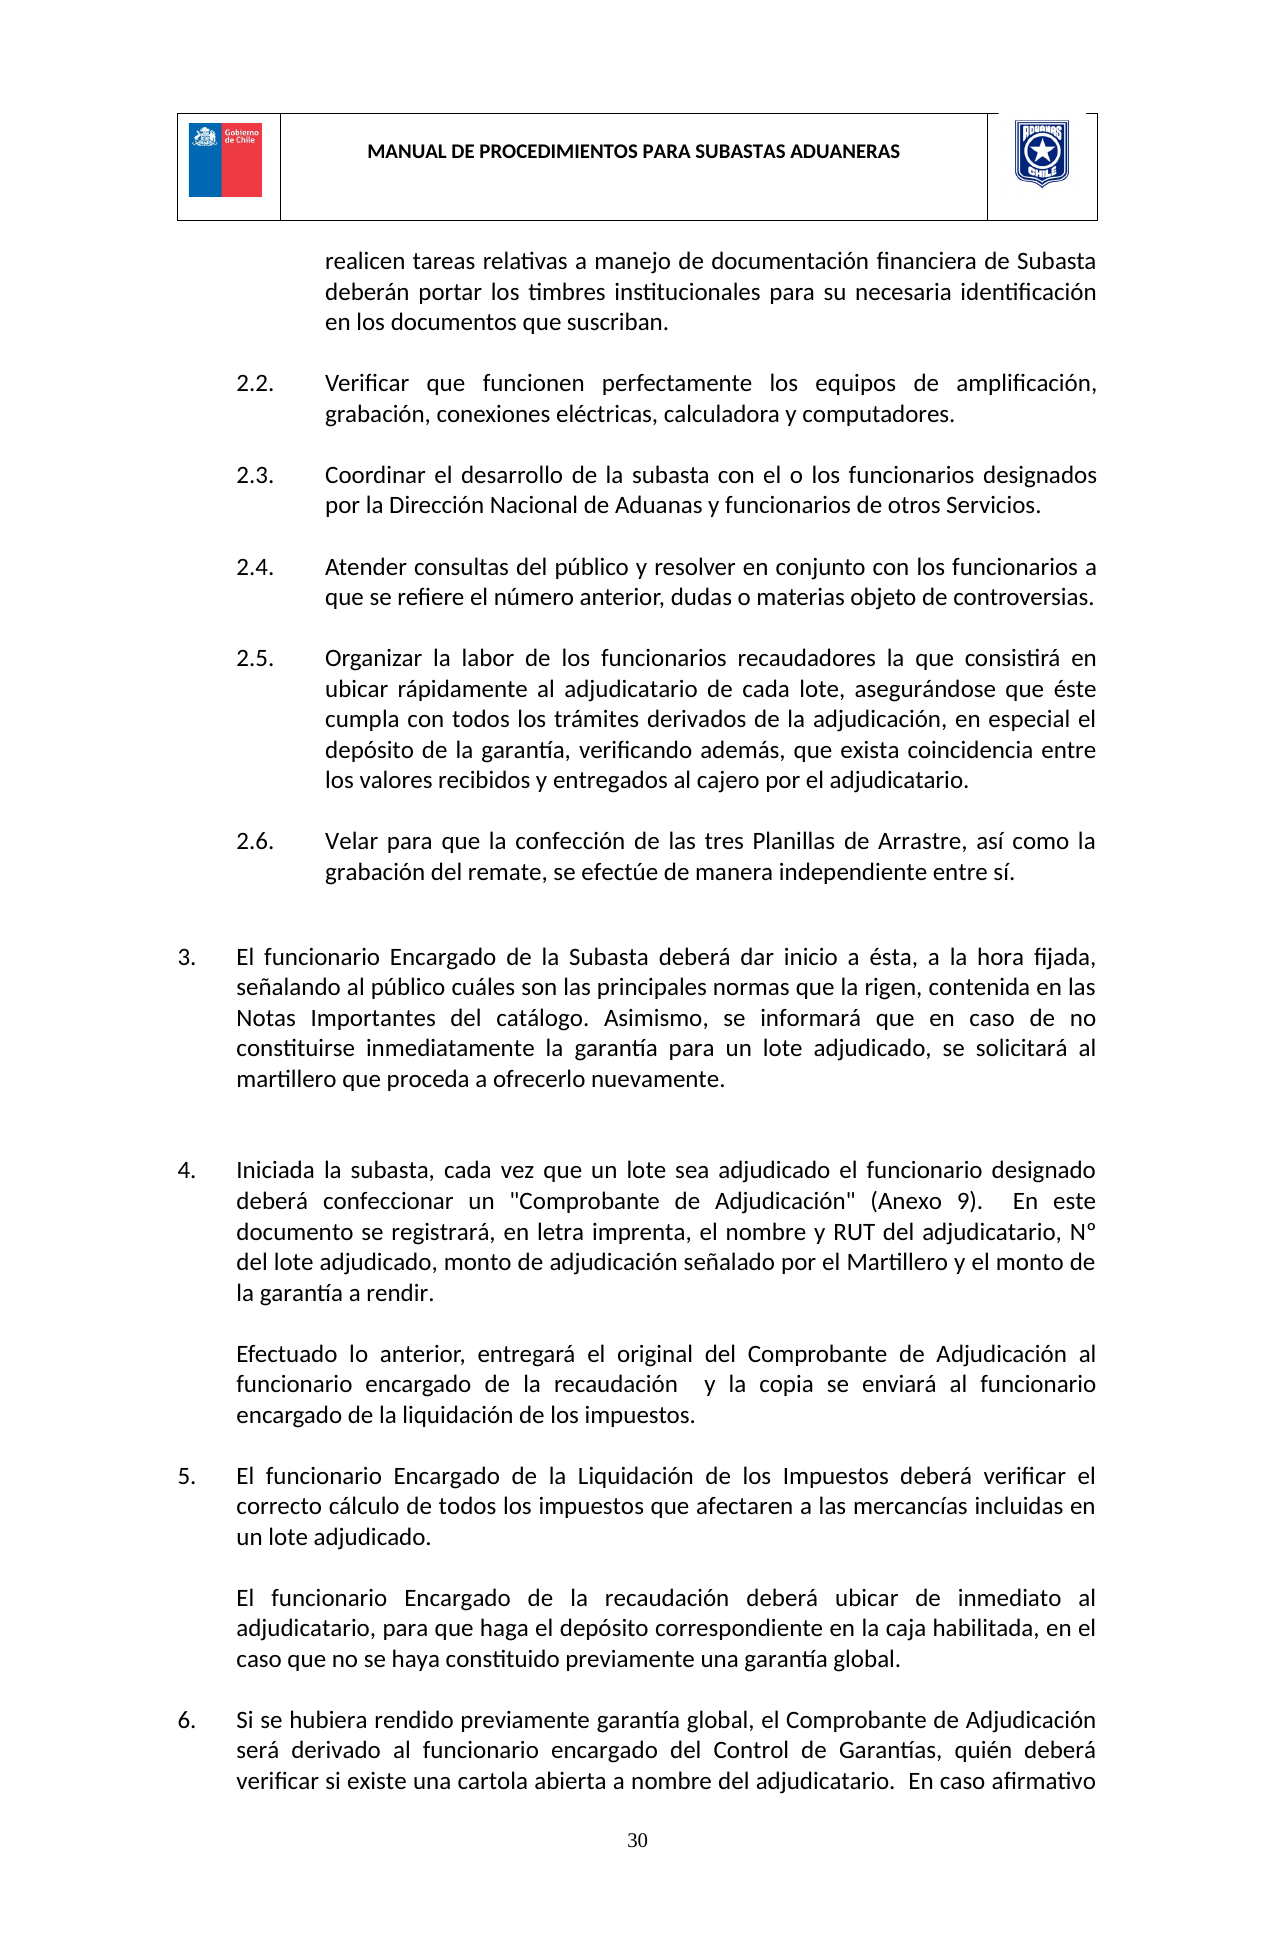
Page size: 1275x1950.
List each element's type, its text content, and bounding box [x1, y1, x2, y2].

list El funcionario Encargado de la Subasta deberá dar inicio a ésta, a la hora fijada, señalando al público cuáles son las principales normas que la rigen, contenida en las Notas Importantes del catálogo. Asimismo, se informará que en caso de no constituirse inmediatamente la garantía para un lote adjudicado, se solicitará al martillero que proceda a ofrecerlo nuevamente. [177, 941, 1098, 1094]
list Iniciada la subasta, cada vez que un lote sea adjudicado el funcionario designado deberá confeccionar un "Comprobante de Adjudicación" (Anexo 9). En este documento se registrará, en letra imprenta, el nombre y RUT del adjudicatario, Nº del lote adjudicado, monto de adjudicación señalado por el Martillero y el monto de la garantía a rendir. [177, 1155, 1098, 1307]
list El funcionario Encargado de la Liquidación de los Impuestos deberá verificar el correcto cálculo de todos los impuestos que afectaren a las mercancías incluidas en un lote adjudicado. [177, 1460, 1098, 1551]
list Atender consultas del público y resolver en conjunto con los funcionarios a que se refiere el número anterior, dudas o materias objeto de controversias. [236, 551, 1098, 612]
list Verificar que funcionen perfectamente los equipos de amplificación, grabación, conexiones eléctricas, calculadora y computadores. [236, 368, 1098, 429]
text El funcionario Encargado de la recaudación deberá ubicar de inmediato al adjudicatario, para que haga el depósito correspondiente en la caja habilitada, en el caso que no se haya constituido previamente una garantía global. [236, 1582, 1098, 1673]
list Velar para que la confección de las tres Planillas de Arrastre, así como la grabación del remate, se efectúe de manera independiente entre sí. [236, 825, 1098, 886]
text Efectuado lo anterior, entregará el original del Comprobante de Adjudicación al funcionario encargado de la recaudación y la copia se enviará al funcionario encargado de la liquidación de los impuestos. [236, 1338, 1098, 1429]
picture [188, 123, 262, 197]
list Organizar la labor de los funcionarios recaudadores la que consistirá en ubicar rápidamente al adjudicatario de cada lote, asegurándose que éste cumpla con todos los trámites derivados de la adjudicación, en especial el depósito de la garantía, verificando además, que exista coincidencia entre los valores recibidos y entregados al cajero por el adjudicatario. [236, 642, 1098, 795]
picture [998, 113, 1087, 197]
list Coordinar el desarrollo de la subasta con el o los funcionarios designados por la Dirección Nacional de Aduanas y funcionarios de otros Servicios. [236, 459, 1098, 520]
